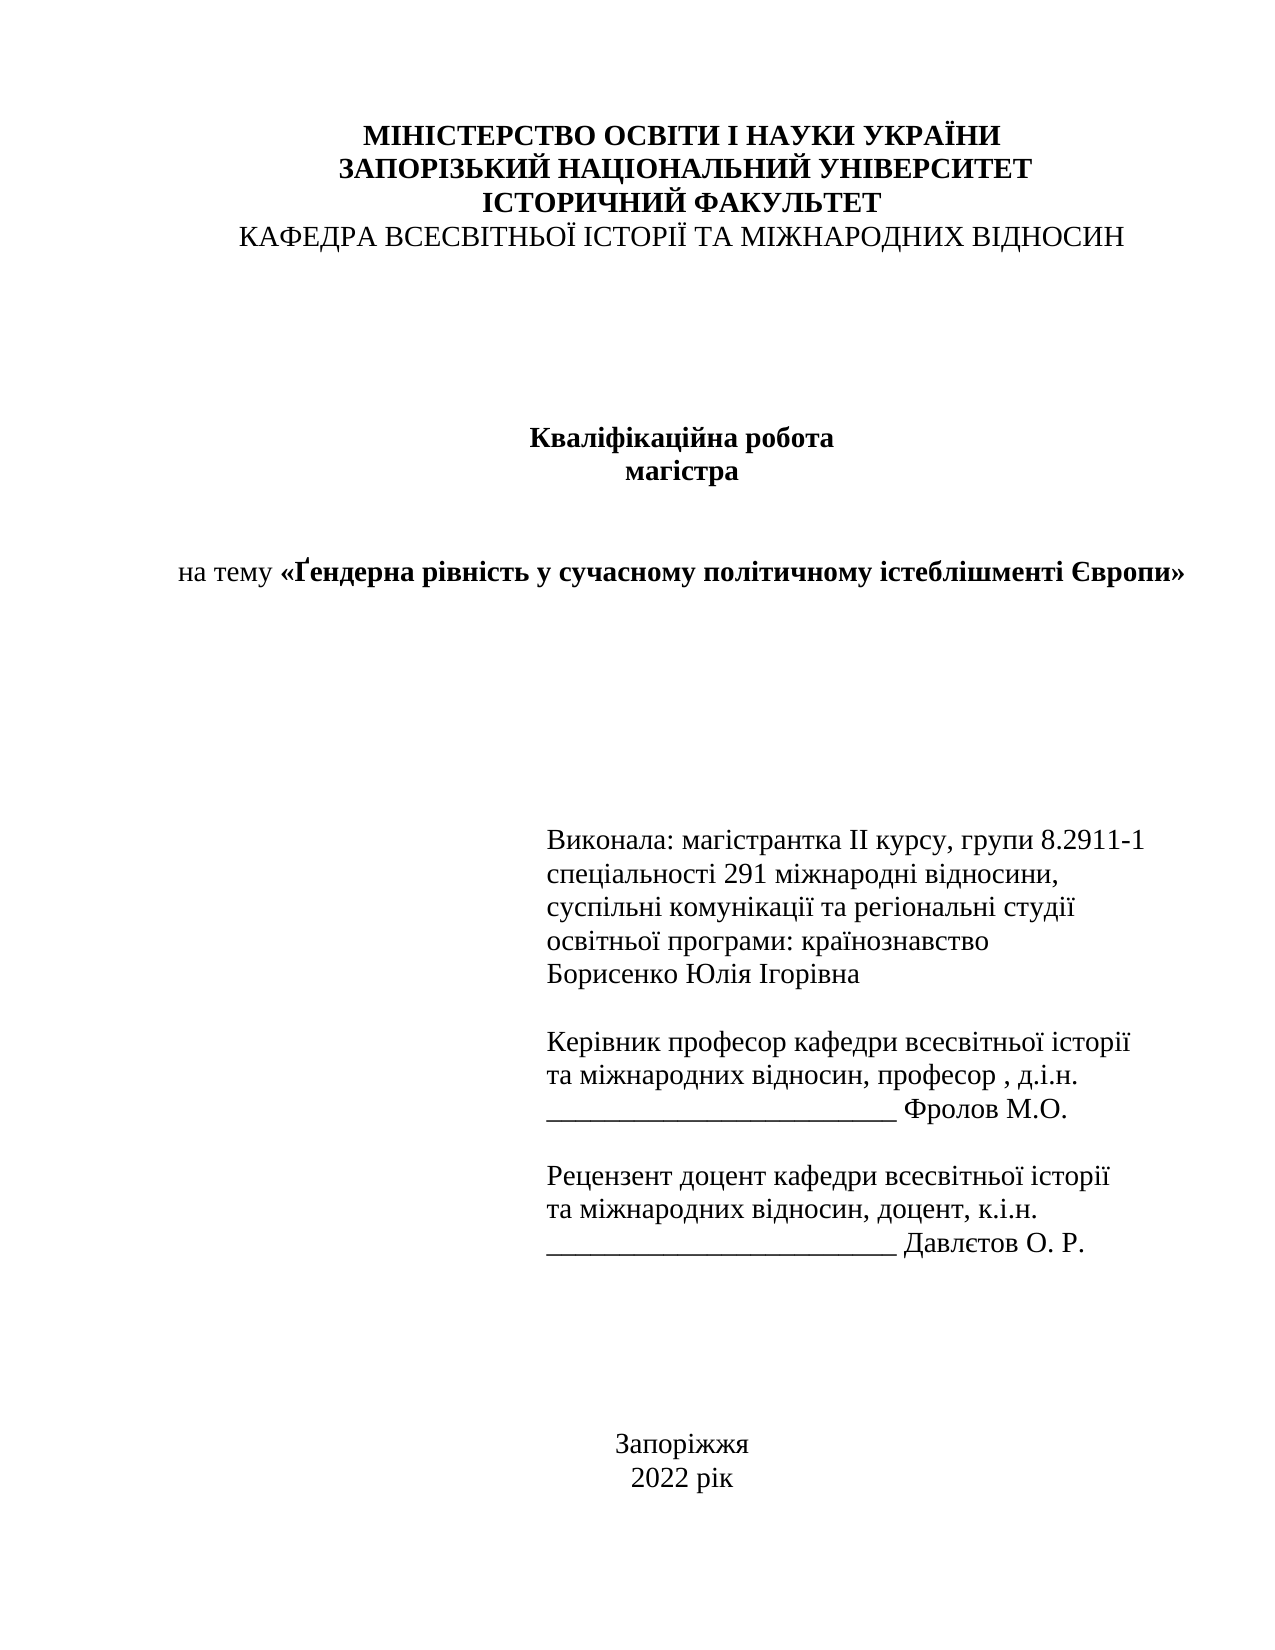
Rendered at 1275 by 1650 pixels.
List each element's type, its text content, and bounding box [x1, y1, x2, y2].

text ІСТОРИЧНИЙ ФАКУЛЬТЕТ [177, 185, 1186, 219]
text спеціальності 291 міжнародні відносини, [546, 856, 1186, 889]
text Виконала: магістрантка ІІ курсу, групи 8.2911-1 [546, 822, 1186, 856]
text Керівник професор кафедри всесвітньої історії [546, 1024, 1186, 1057]
text суспільні комунікації та регіональні студії [546, 889, 1186, 923]
text ________________________ Давлєтов О. Р. [546, 1225, 1186, 1258]
text КАФЕДРА ВСЕСВІТНЬОЇ ІСТОРІЇ ТА МІЖНАРОДНИХ ВІДНОСИН [177, 219, 1186, 252]
text Запоріжжя [177, 1426, 1186, 1460]
text Рецензент доцент кафедри всесвітньої історії [546, 1158, 1186, 1191]
text на тему «Ґендерна рівність у сучасному політичному істеблішменті Європи» [177, 554, 1186, 588]
text Борисенко Юлія Ігорівна [546, 957, 1186, 990]
text магістра [177, 453, 1186, 487]
text та міжнародних відносин, доцент, к.і.н. [546, 1191, 1186, 1225]
text освітньої програми: країнознавство [546, 923, 1186, 957]
text ЗАПОРІЗЬКИЙ НАЦІОНАЛЬНИЙ УНІВЕРСИТЕТ [177, 152, 1186, 185]
text 2022 рік [177, 1460, 1186, 1493]
text МІНІСТЕРСТВО ОСВІТИ І НАУКИ УКРАЇНИ [177, 118, 1186, 152]
text Кваліфікаційна робота [177, 420, 1186, 453]
text та міжнародних відносин, професор , д.і.н. [546, 1057, 1186, 1091]
text ________________________ Фролов М.О. [546, 1091, 1186, 1124]
